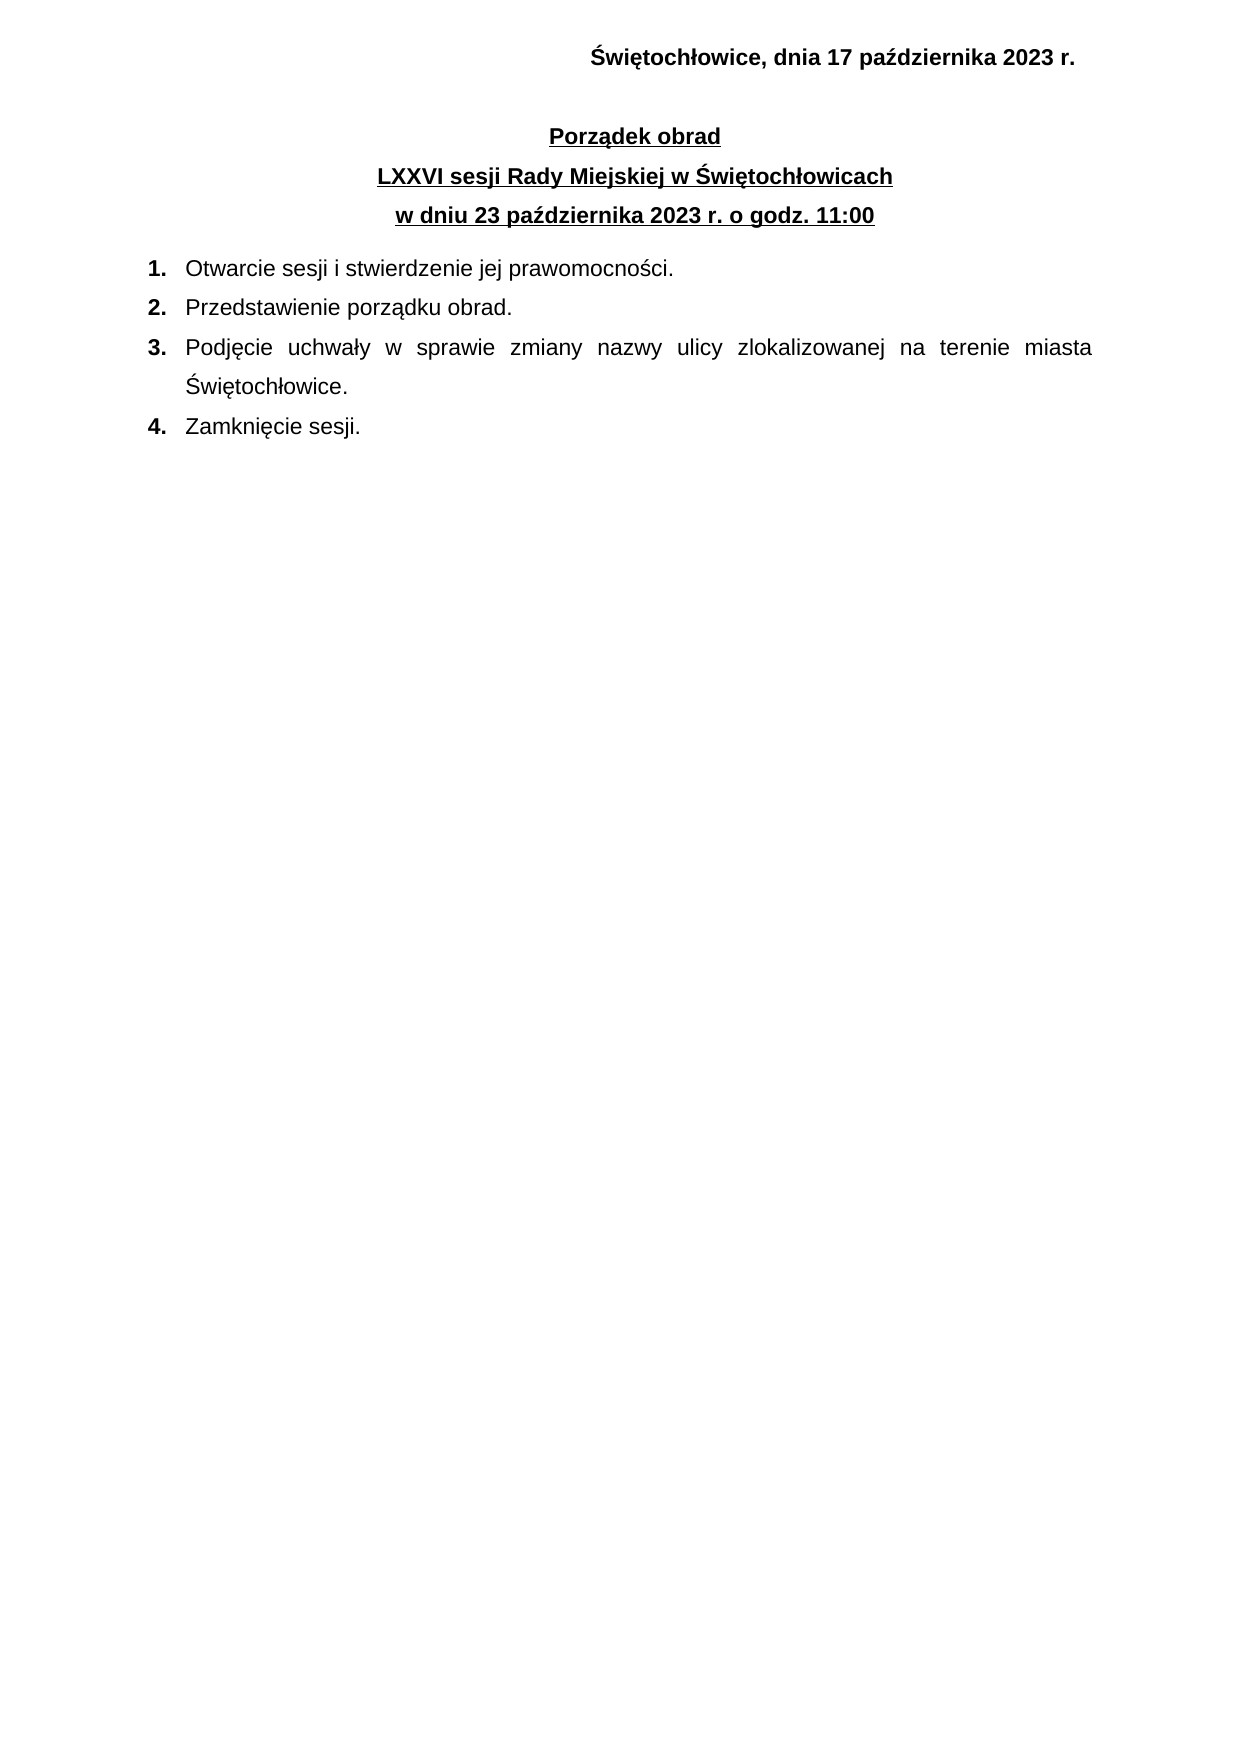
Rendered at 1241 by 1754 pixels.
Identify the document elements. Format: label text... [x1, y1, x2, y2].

text LXXVI sesji Rady Miejskiej w Świętochłowicach [177, 163, 1093, 189]
text w dniu 23 października 2023 r. o godz. 11:00 [177, 202, 1093, 229]
list Otwarcie sesji i stwierdzenie jej prawomocności. [148, 255, 1093, 281]
list Zamknięcie sesji. [148, 413, 1093, 439]
list Przedstawienie porządku obrad. [148, 294, 1093, 321]
text Porządek obrad [177, 123, 1093, 150]
list Podjęcie uchwały w sprawie zmiany nazwy ulicy zlokalizowanej na terenie miasta Świętochłowice. [148, 334, 1093, 400]
text Świętochłowice, dnia 17 października 2023 r. [590, 44, 1093, 71]
